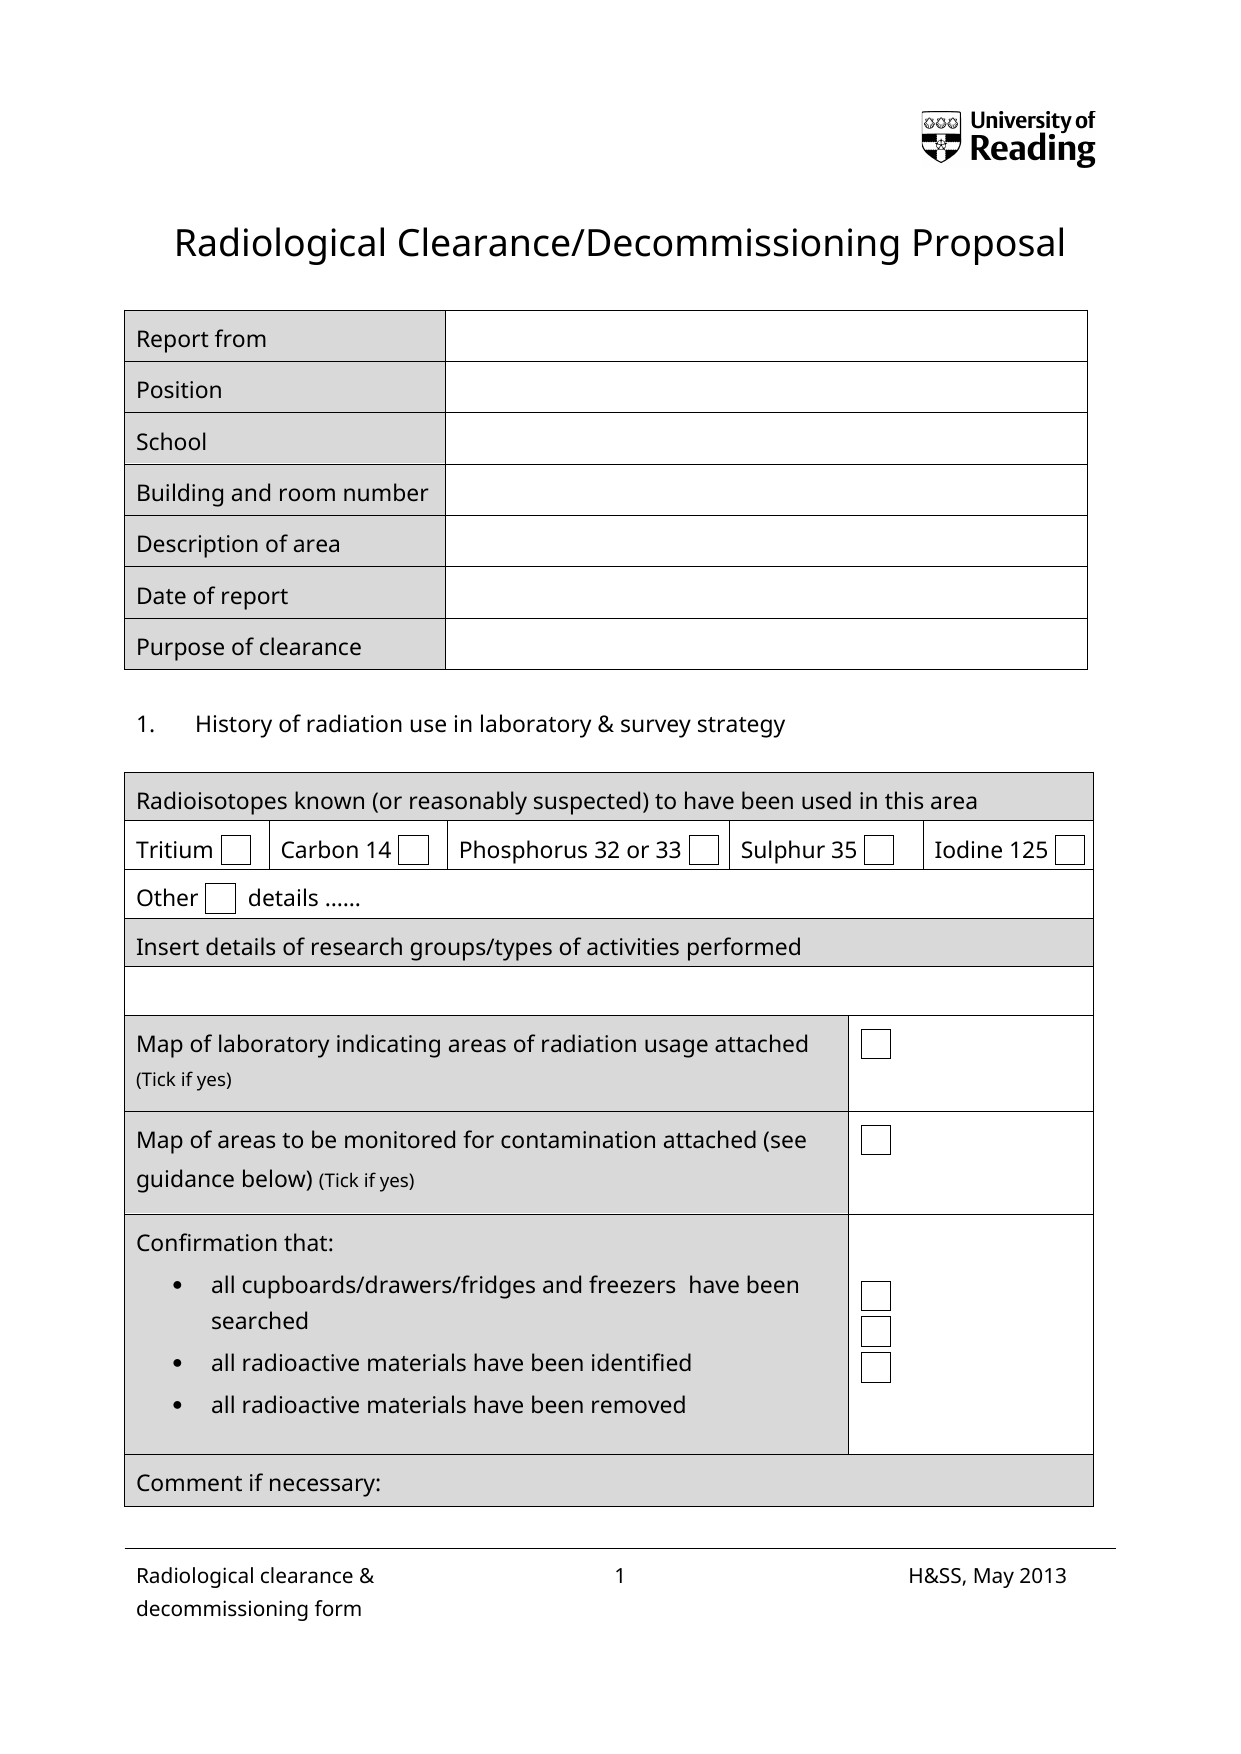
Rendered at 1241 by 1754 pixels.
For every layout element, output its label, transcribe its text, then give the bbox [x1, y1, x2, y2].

table_cell [446, 413, 1087, 463]
table_cell [849, 1112, 1093, 1213]
table_cell Purpose of clearance [125, 619, 445, 669]
table_cell School [125, 413, 445, 463]
list History of radiation use in laboratory & survey strategy [136, 707, 1104, 739]
table_cell [446, 516, 1087, 566]
table_cell [125, 967, 1093, 1015]
table_cell Map of laboratory indicating areas of radiation usage attached (Tick if yes) [125, 1016, 848, 1111]
table_cell [849, 1016, 1093, 1111]
table_cell Tritium [125, 821, 269, 869]
table_cell Date of report [125, 567, 445, 618]
table_cell [849, 1215, 1093, 1454]
table_cell Position [125, 362, 445, 412]
table_header [446, 311, 1087, 361]
table_cell [446, 567, 1087, 618]
table_cell Carbon 14 [270, 821, 447, 869]
table_cell Insert details of research groups/types of activities performed [125, 919, 1093, 966]
table_cell [446, 619, 1087, 669]
table_cell Other details …… [125, 870, 1093, 917]
table_header Radioisotopes known (or reasonably suspected) to have been used in this area [125, 773, 1093, 820]
table_cell Sulphur 35 [730, 821, 923, 869]
picture [921, 111, 1096, 168]
table_cell Comment if necessary: [125, 1455, 1093, 1506]
text Radiological Clearance/Decommissioning Proposal [136, 217, 1104, 268]
table_cell [446, 362, 1087, 412]
table_cell Building and room number [125, 465, 445, 515]
table_cell Description of area [125, 516, 445, 566]
table_cell Iodine 125 [924, 821, 1093, 869]
table_cell Phosphorus 32 or 33 [448, 821, 729, 869]
table_cell Map of areas to be monitored for contamination attached (see guidance below) (Tick if yes) [125, 1112, 848, 1213]
table_cell [446, 465, 1087, 515]
table_cell Confirmation that: all cupboards/drawers/fridges and freezers have been searched all radioactive materials have been identified all radioactive materials have been removed [125, 1215, 848, 1454]
table_header Report from [125, 311, 445, 361]
